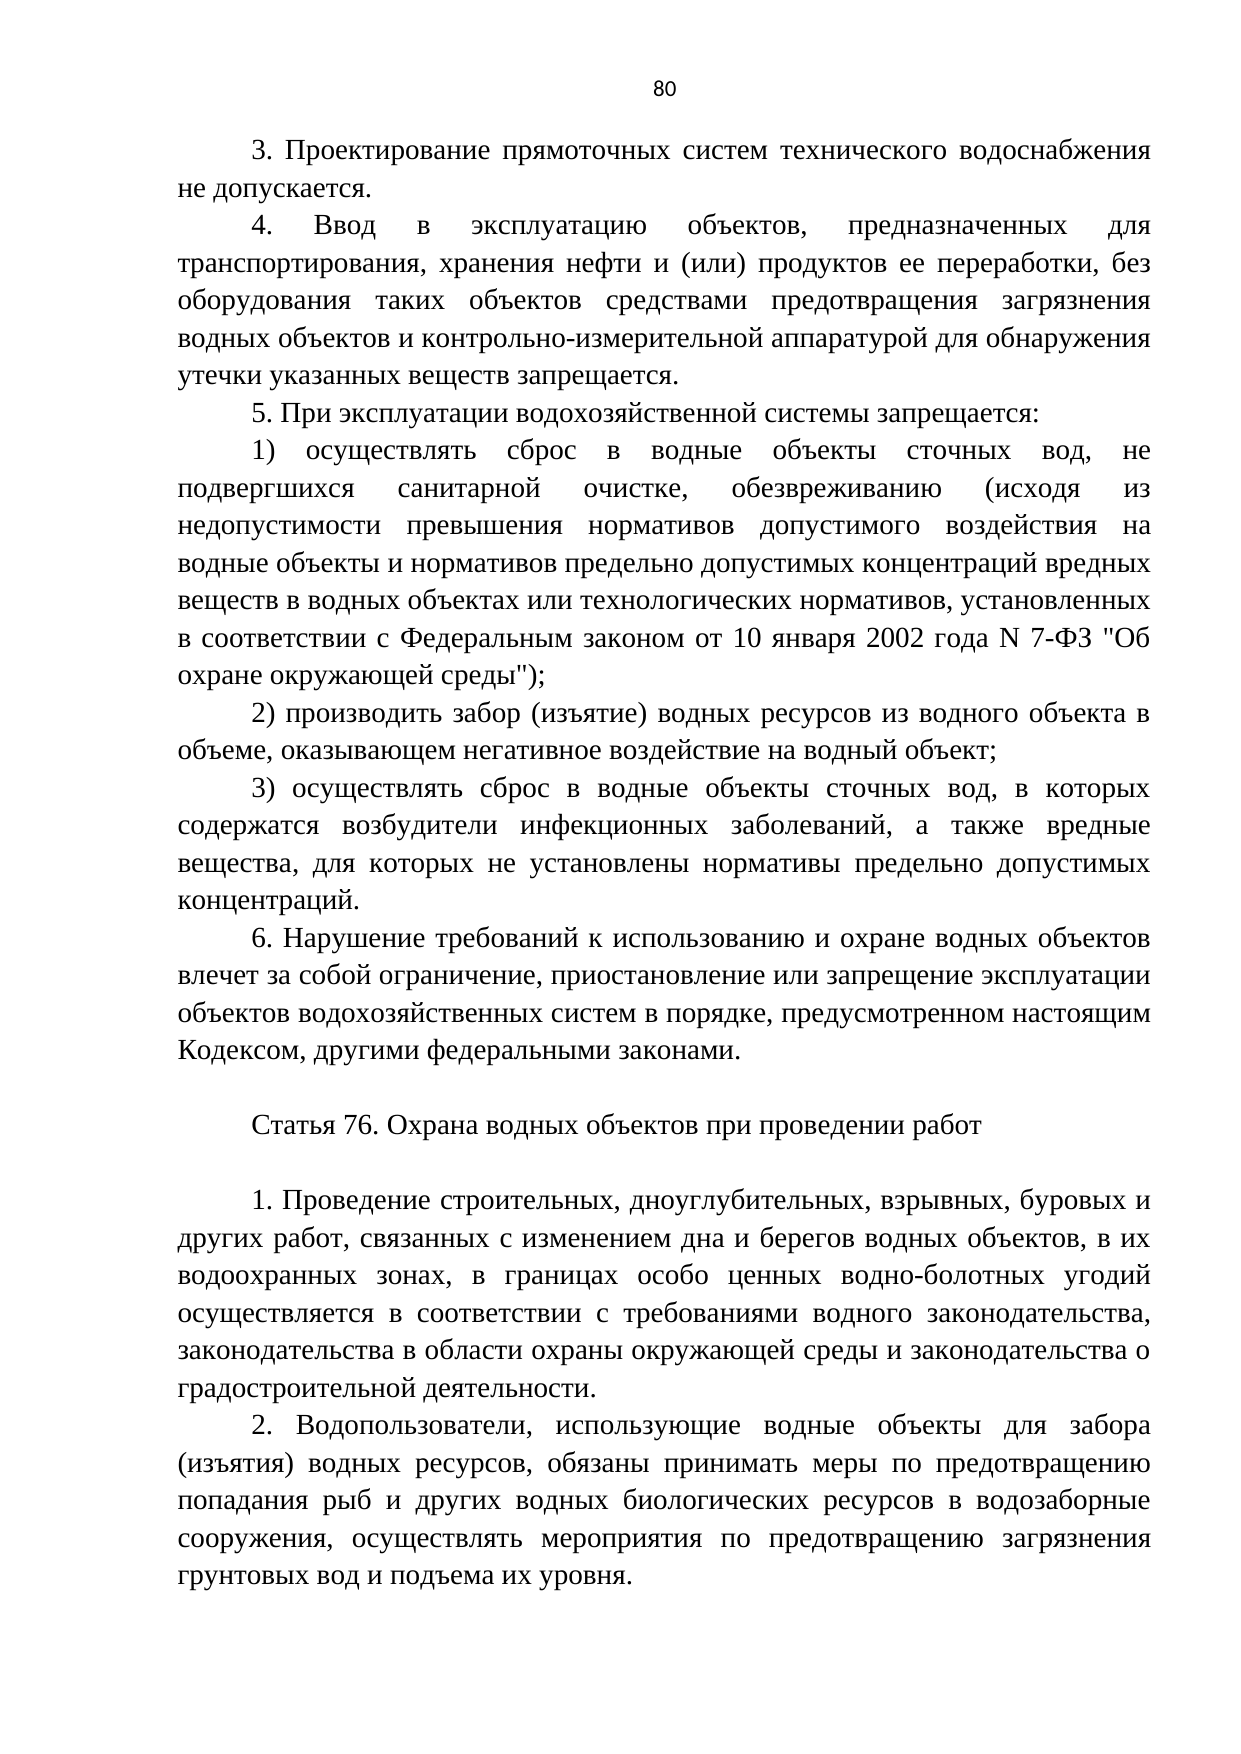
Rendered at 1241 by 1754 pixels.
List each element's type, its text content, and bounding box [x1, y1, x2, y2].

text 2) производить забор (изъятие) водных ресурсов из водного объекта в объеме, оказывающем негативное воздействие на водный объект; [177, 692, 1152, 767]
text 2. Водопользователи, использующие водные объекты для забора (изъятия) водных ресурсов, обязаны принимать меры по предотвращению попадания рыб и других водных биологических ресурсов в водозаборные сооружения, осуществлять мероприятия по предотвращению загрязнения грунтовых вод и подъема их уровня. [177, 1405, 1152, 1592]
text Статья 76. Охрана водных объектов при проведении работ [177, 1105, 1152, 1142]
text 1. Проведение строительных, дноуглубительных, взрывных, буровых и других работ, связанных с изменением дна и берегов водных объектов, в их водоохранных зонах, в границах особо ценных водно-болотных угодий осуществляется в соответствии с требованиями водного законодательства, законодательства в области охраны окружающей среды и законодательства о градостроительной деятельности. [177, 1180, 1152, 1405]
text 5. При эксплуатации водохозяйственной системы запрещается: [177, 392, 1152, 430]
text 6. Нарушение требований к использованию и охране водных объектов влечет за собой ограничение, приостановление или запрещение эксплуатации объектов водохозяйственных систем в порядке, предусмотренном настоящим Кодексом, другими федеральными законами. [177, 917, 1152, 1067]
text 4. Ввод в эксплуатацию объектов, предназначенных для транспортирования, хранения нефти и (или) продуктов ее переработки, без оборудования таких объектов средствами предотвращения загрязнения водных объектов и контрольно-измерительной аппаратурой для обнаружения утечки указанных веществ запрещается. [177, 205, 1152, 392]
text 3. Проектирование прямоточных систем технического водоснабжения не допускается. [177, 130, 1152, 205]
text 1) осуществлять сброс в водные объекты сточных вод, не подвергшихся санитарной очистке, обезвреживанию (исходя из недопустимости превышения нормативов допустимого воздействия на водные объекты и нормативов предельно допустимых концентраций вредных веществ в водных объектах или технологических нормативов, установленных в соответствии с Федеральным законом от 10 января 2002 года N 7-ФЗ "Об охране окружающей среды"); [177, 430, 1152, 692]
text 3) осуществлять сброс в водные объекты сточных вод, в которых содержатся возбудители инфекционных заболеваний, а также вредные вещества, для которых не установлены нормативы предельно допустимых концентраций. [177, 767, 1152, 917]
